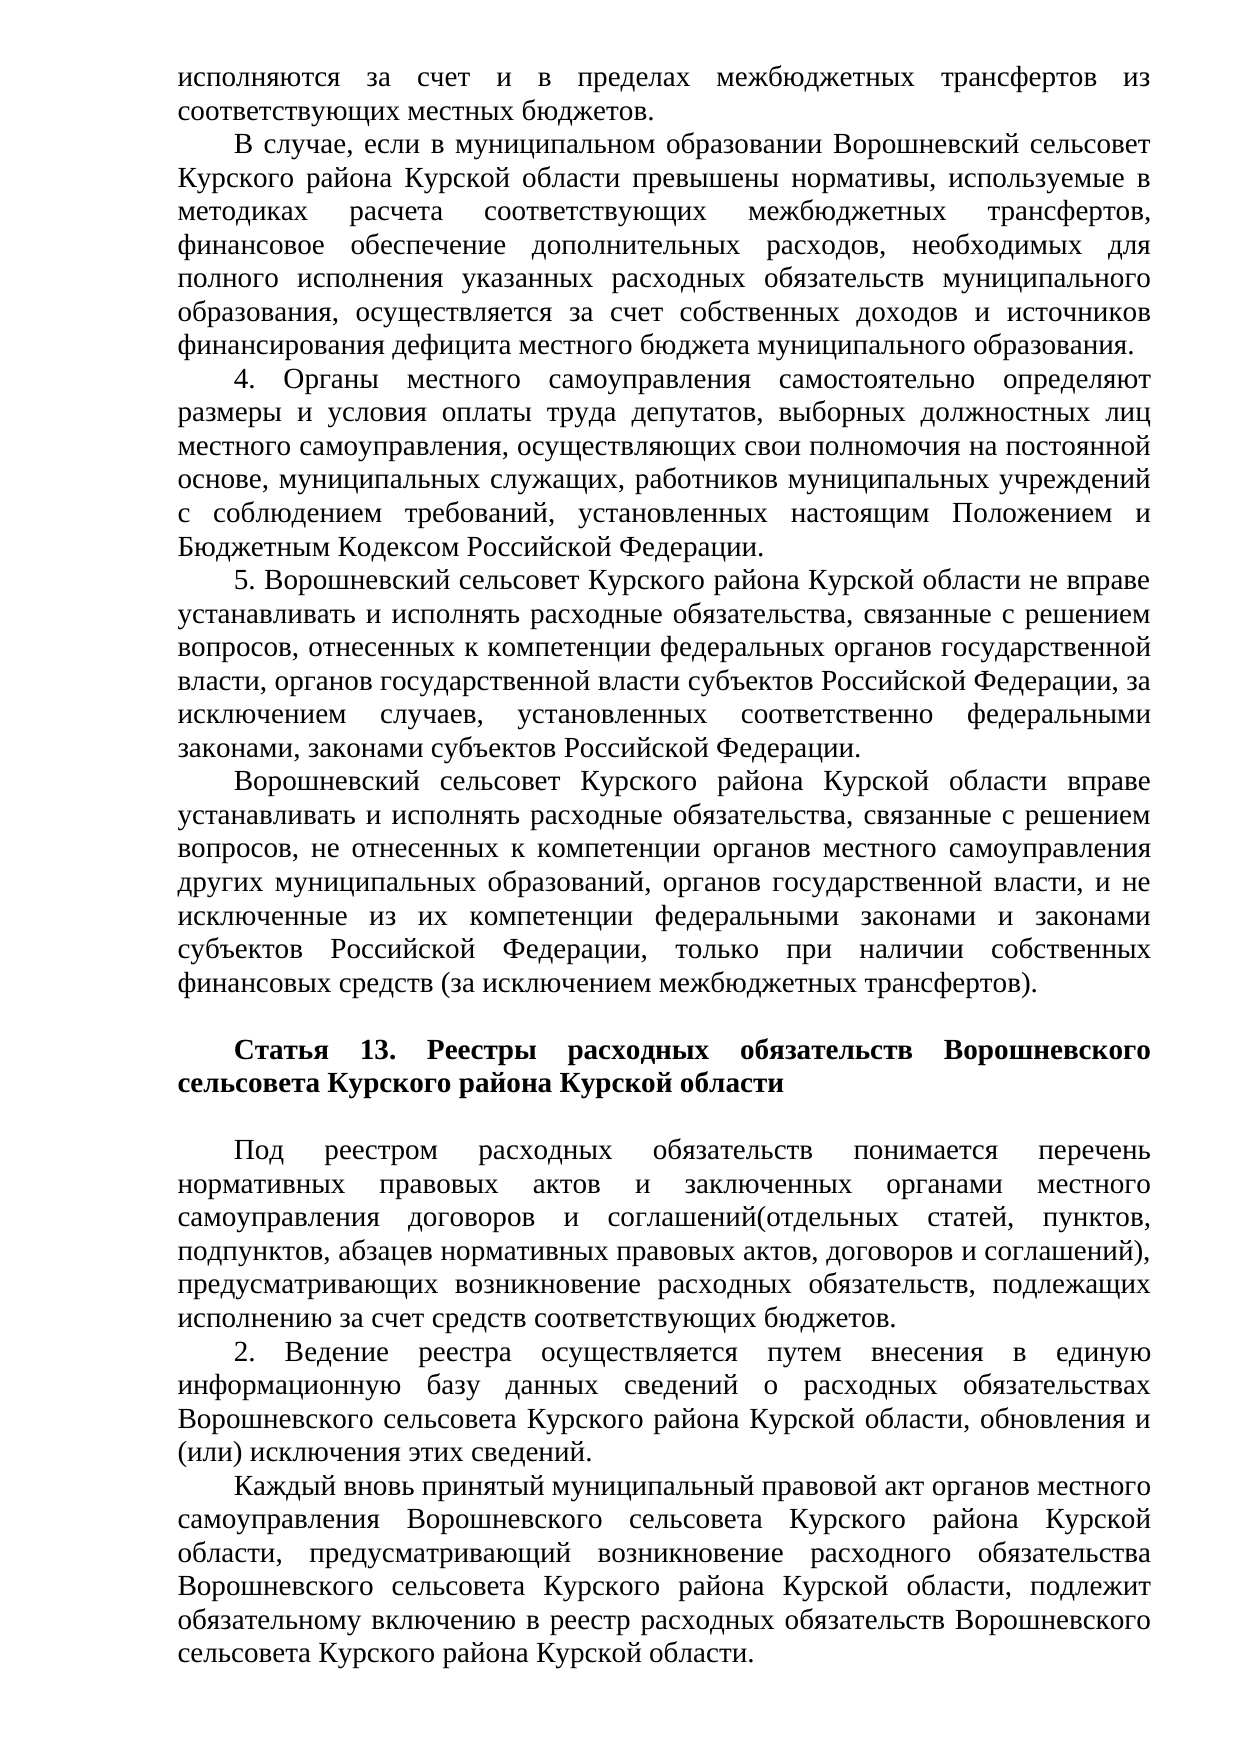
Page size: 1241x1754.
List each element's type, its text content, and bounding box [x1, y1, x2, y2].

text 2. Ведение реестра осуществляется путем внесения в единую информационную базу данных сведений о расходных обязательствах Ворошневского сельсовета Курского района Курской области, обновления и (или) исключения этих сведений. [177, 1334, 1152, 1468]
text Под реестром расходных обязательств понимается перечень нормативных правовых актов и заключенных органами местного самоуправления договоров и соглашений(отдельных статей, пунктов, подпунктов, абзацев нормативных правовых актов, договоров и соглашений), предусматривающих возникновение расходных обязательств, подлежащих исполнению за счет средств соответствующих бюджетов. [177, 1132, 1152, 1334]
text 4. Органы местного самоуправления самостоятельно определяют размеры и условия оплаты труда депутатов, выборных должностных лиц местного самоуправления, осуществляющих свои полномочия на постоянной основе, муниципальных служащих, работников муниципальных учреждений с соблюдением требований, установленных настоящим Положением и Бюджетным Кодексом Российской Федерации. [177, 361, 1152, 562]
text Каждый вновь принятый муниципальный правовой акт органов местного самоуправления Ворошневского сельсовета Курского района Курской области, предусматривающий возникновение расходного обязательства Ворошневского сельсовета Курского района Курской области, подлежит обязательному включению в реестр расходных обязательств Ворошневского сельсовета Курского района Курской области. [177, 1468, 1152, 1669]
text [177, 59, 1152, 126]
text 5. Ворошневский сельсовет Курского района Курской области не вправе устанавливать и исполнять расходные обязательства, связанные с решением вопросов, отнесенных к компетенции федеральных органов государственной власти, органов государственной власти субъектов Российской Федерации, за исключением случаев, установленных соответственно федеральными законами, законами субъектов Российской Федерации. [177, 562, 1152, 763]
text Ворошневский сельсовет Курского района Курской области вправе устанавливать и исполнять расходные обязательства, связанные с решением вопросов, не отнесенных к компетенции органов местного самоуправления других муниципальных образований, органов государственной власти, и не исключенные из их компетенции федеральными законами и законами субъектов Российской Федерации, только при наличии собственных финансовых средств (за исключением межбюджетных трансфертов). [177, 763, 1152, 998]
text Статья 13. Реестры расходных обязательств Ворошневского сельсовета Курского района Курской области [177, 1032, 1152, 1099]
text В случае, если в муниципальном образовании Ворошневский сельсовет Курского района Курской области превышены нормативы, используемые в методиках расчета соответствующих межбюджетных трансфертов, финансовое обеспечение дополнительных расходов, необходимых для полного исполнения указанных расходных обязательств муниципального образования, осуществляется за счет собственных доходов и источников финансирования дефицита местного бюджета муниципального образования. [177, 126, 1152, 361]
